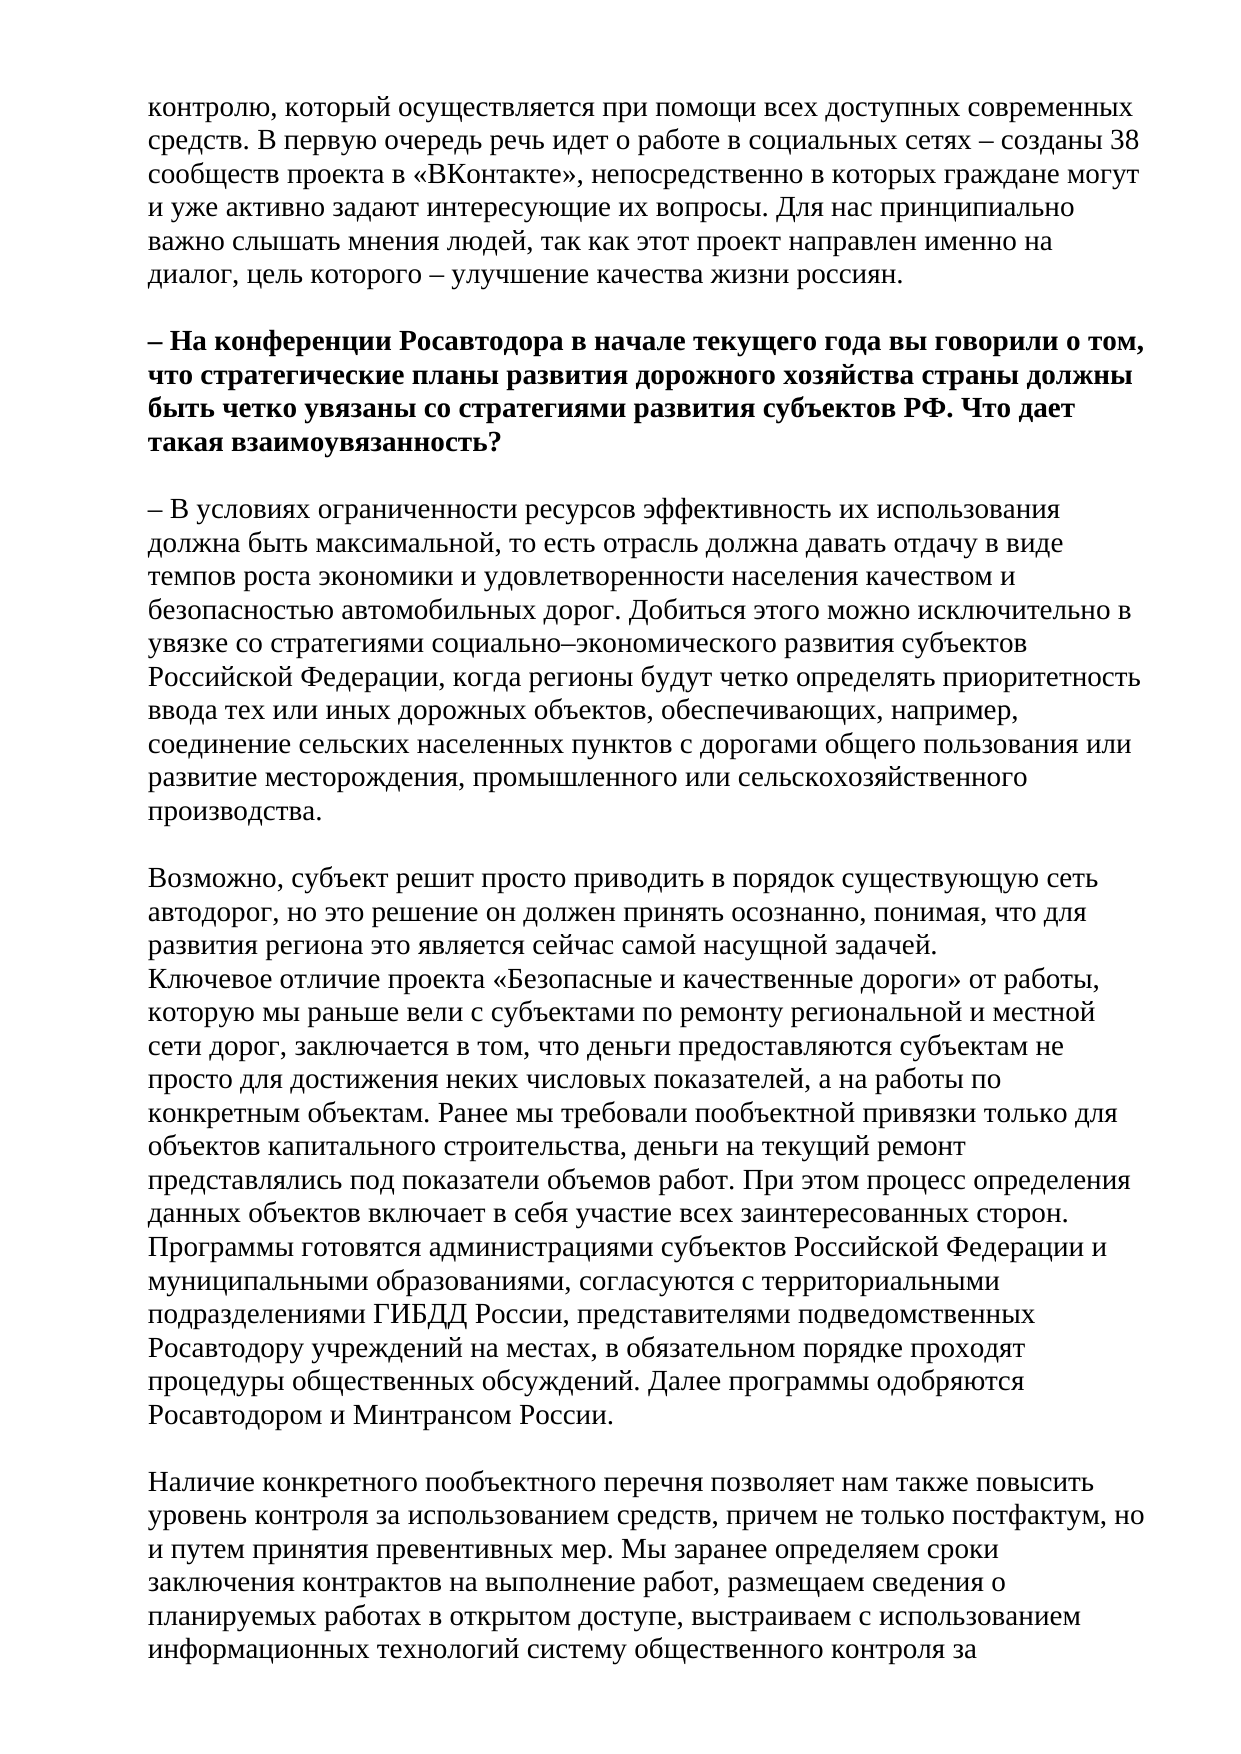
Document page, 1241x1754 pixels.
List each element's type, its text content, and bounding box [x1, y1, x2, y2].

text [148, 89, 1152, 290]
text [148, 1430, 1152, 1665]
text – В условиях ограниченности ресурсов эффективность их использования должна быть максимальной, то есть отрасль должна давать отдачу в виде темпов роста экономики и удовлетворенности населения качеством и безопасностью автомобильных дорог. Добиться этого можно исключительно в увязке со стратегиями социально–экономического развития субъектов Российской Федерации, когда регионы будут четко определять приоритетность ввода тех или иных дорожных объектов, обеспечивающих, например, соединение сельских населенных пунктов с дорогами общего пользования или развитие месторождения, промышленного или сельскохозяйственного производства. [148, 491, 1152, 827]
text – На конференции Росавтодора в начале текущего года вы говорили о том, что стратегические планы развития дорожного хозяйства страны должны быть четко увязаны со стратегиями развития субъектов РФ. Что дает такая взаимоувязанность? [148, 323, 1152, 458]
text Возможно, субъект решит просто приводить в порядок существующую сеть автодорог, но это решение он должен принять осознанно, понимая, что для развития региона это является сейчас самой насущной задачей. Ключевое отличие проекта «Безопасные и качественные дороги» от работы, которую мы раньше вели с субъектами по ремонту региональной и местной сети дорог, заключается в том, что деньги предоставляются субъектам не просто для достижения неких числовых показателей, а на работы по конкретным объектам. Ранее мы требовали пообъектной привязки только для объектов капитального строительства, деньги на текущий ремонт представлялись под показатели объемов работ. При этом процесс определения данных объектов включает в себя участие всех заинтересованных сторон. Программы готовятся администрациями субъектов Российской Федерации и муниципальными образованиями, согласуются с территориальными подразделениями ГИБДД России, представителями подведомственных Росавтодору учреждений на местах, в обязательном порядке проходят процедуры общественных обсуждений. Далее программы одобряются Росавтодором и Минтрансом России. [148, 827, 1152, 1430]
